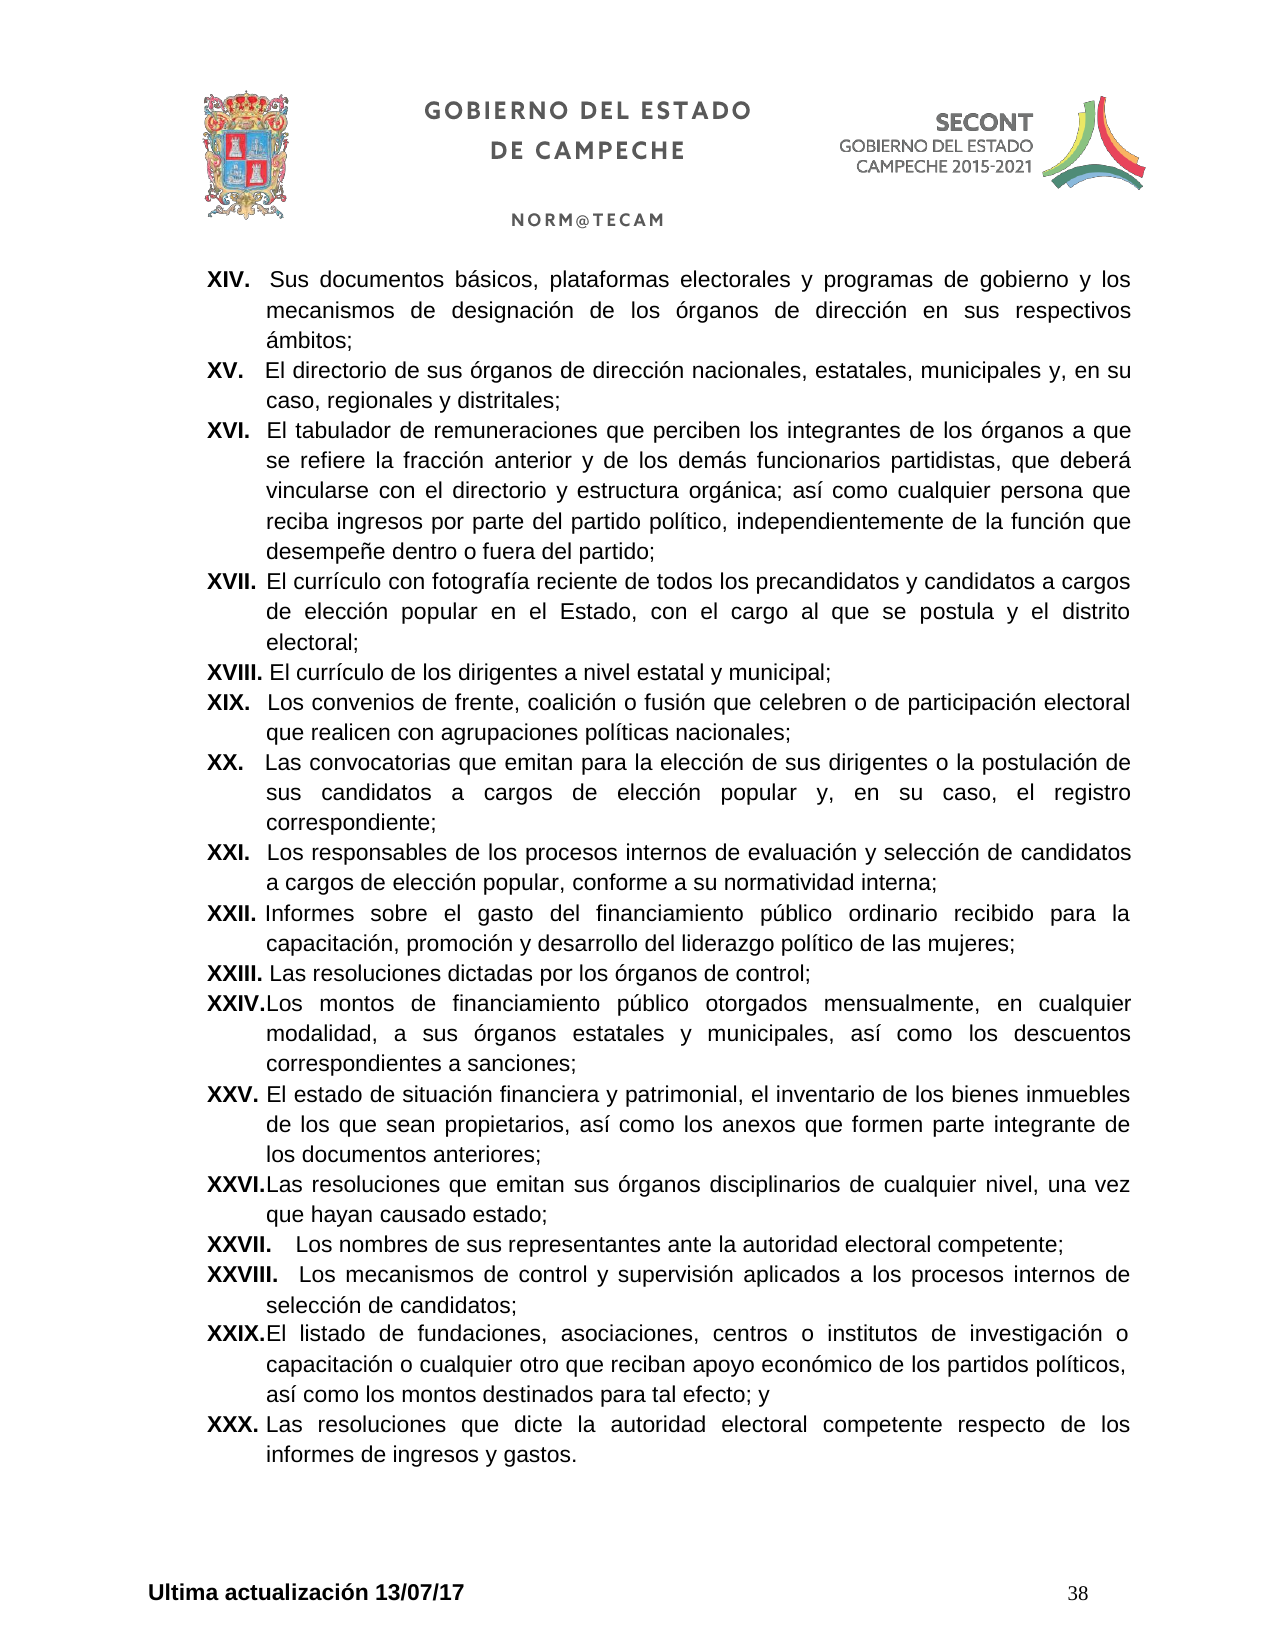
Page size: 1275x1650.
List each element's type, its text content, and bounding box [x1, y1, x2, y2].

text XXII. Informes sobre el gasto del financiamiento público ordinario recibido para la capacitación, promoción y desarrollo del liderazgo político de las mujeres; [207, 900, 1131, 956]
picture [490, 138, 705, 167]
text XXIX.El listado de fundaciones, asociaciones, centros o institutos de investigación o [207, 1322, 1164, 1347]
text XXV. El estado de situación financiera y patrimonial, el inventario de los bienes inmuebles de los que sean propietarios, así como los anexos que formen parte integrante de los documentos anteriores; [207, 1081, 1131, 1167]
text XVI. El tabulador de remuneraciones que perciben los integrantes de los órganos a que se refiere la fracción anterior y de los demás funcionarios partidistas, que deberá vincularse con el directorio y estructura orgánica; así como cualquier persona que reciba ingresos por parte del partido político, independientemente de la función que desempeñe dentro o fuera del partido; [207, 417, 1132, 564]
text XIV. Sus documentos básicos, plataformas electorales y programas de gobierno y los mecanismos de designación de los órganos de dirección en sus respectivos ámbitos; [207, 266, 1131, 353]
text XXIV.Los montos de financiamiento público otorgados mensualmente, en cualquier modalidad, a sus órganos estatales y municipales, así como los descuentos correspondientes a sanciones; [207, 990, 1131, 1077]
text XXVII. Los nombres de sus representantes ante la autoridad electoral competente; [207, 1231, 1164, 1257]
picture [201, 90, 289, 220]
picture [424, 98, 771, 127]
text XXVI.Las resoluciones que emitan sus órganos disciplinarios de cualquier nivel, una vez que hayan causado estado; [207, 1171, 1131, 1227]
text XXIII. Las resoluciones dictadas por los órganos de control; [207, 960, 1164, 986]
text XXVIII. Los mecanismos de control y supervisión aplicados a los procesos internos de selección de candidatos; [207, 1261, 1131, 1318]
text XXI. Los responsables de los procesos internos de evaluación y selección de candidatos a cargos de elección popular, conforme a su normatividad interna; [207, 839, 1132, 896]
picture [831, 85, 1153, 200]
text XIX. Los convenios de frente, coalición o fusión que celebren o de participación electoral que realicen con agrupaciones políticas nacionales; [207, 689, 1131, 745]
picture [511, 211, 682, 232]
text XX. Las convocatorias que emitan para la elección de sus dirigentes o la postulación de sus candidatos a cargos de elección popular y, en su caso, el registro correspondiente; [207, 749, 1131, 836]
text XVII. El currículo con fotografía reciente de todos los precandidatos y candidatos a cargos de elección popular en el Estado, con el cargo al que se postula y el distrito electoral; [207, 568, 1131, 655]
text XV. El directorio de sus órganos de dirección nacionales, estatales, municipales y, en su caso, regionales y distritales; [207, 357, 1132, 413]
text XXX. Las resoluciones que dicte la autoridad electoral competente respecto de los informes de ingresos y gastos. [207, 1411, 1131, 1467]
text XVIII. El currículo de los dirigentes a nivel estatal y municipal; [207, 659, 1164, 685]
text capacitación o cualquier otro que reciban apoyo económico de los partidos políticos, así como los montos destinados para tal efecto; y [266, 1351, 1131, 1407]
